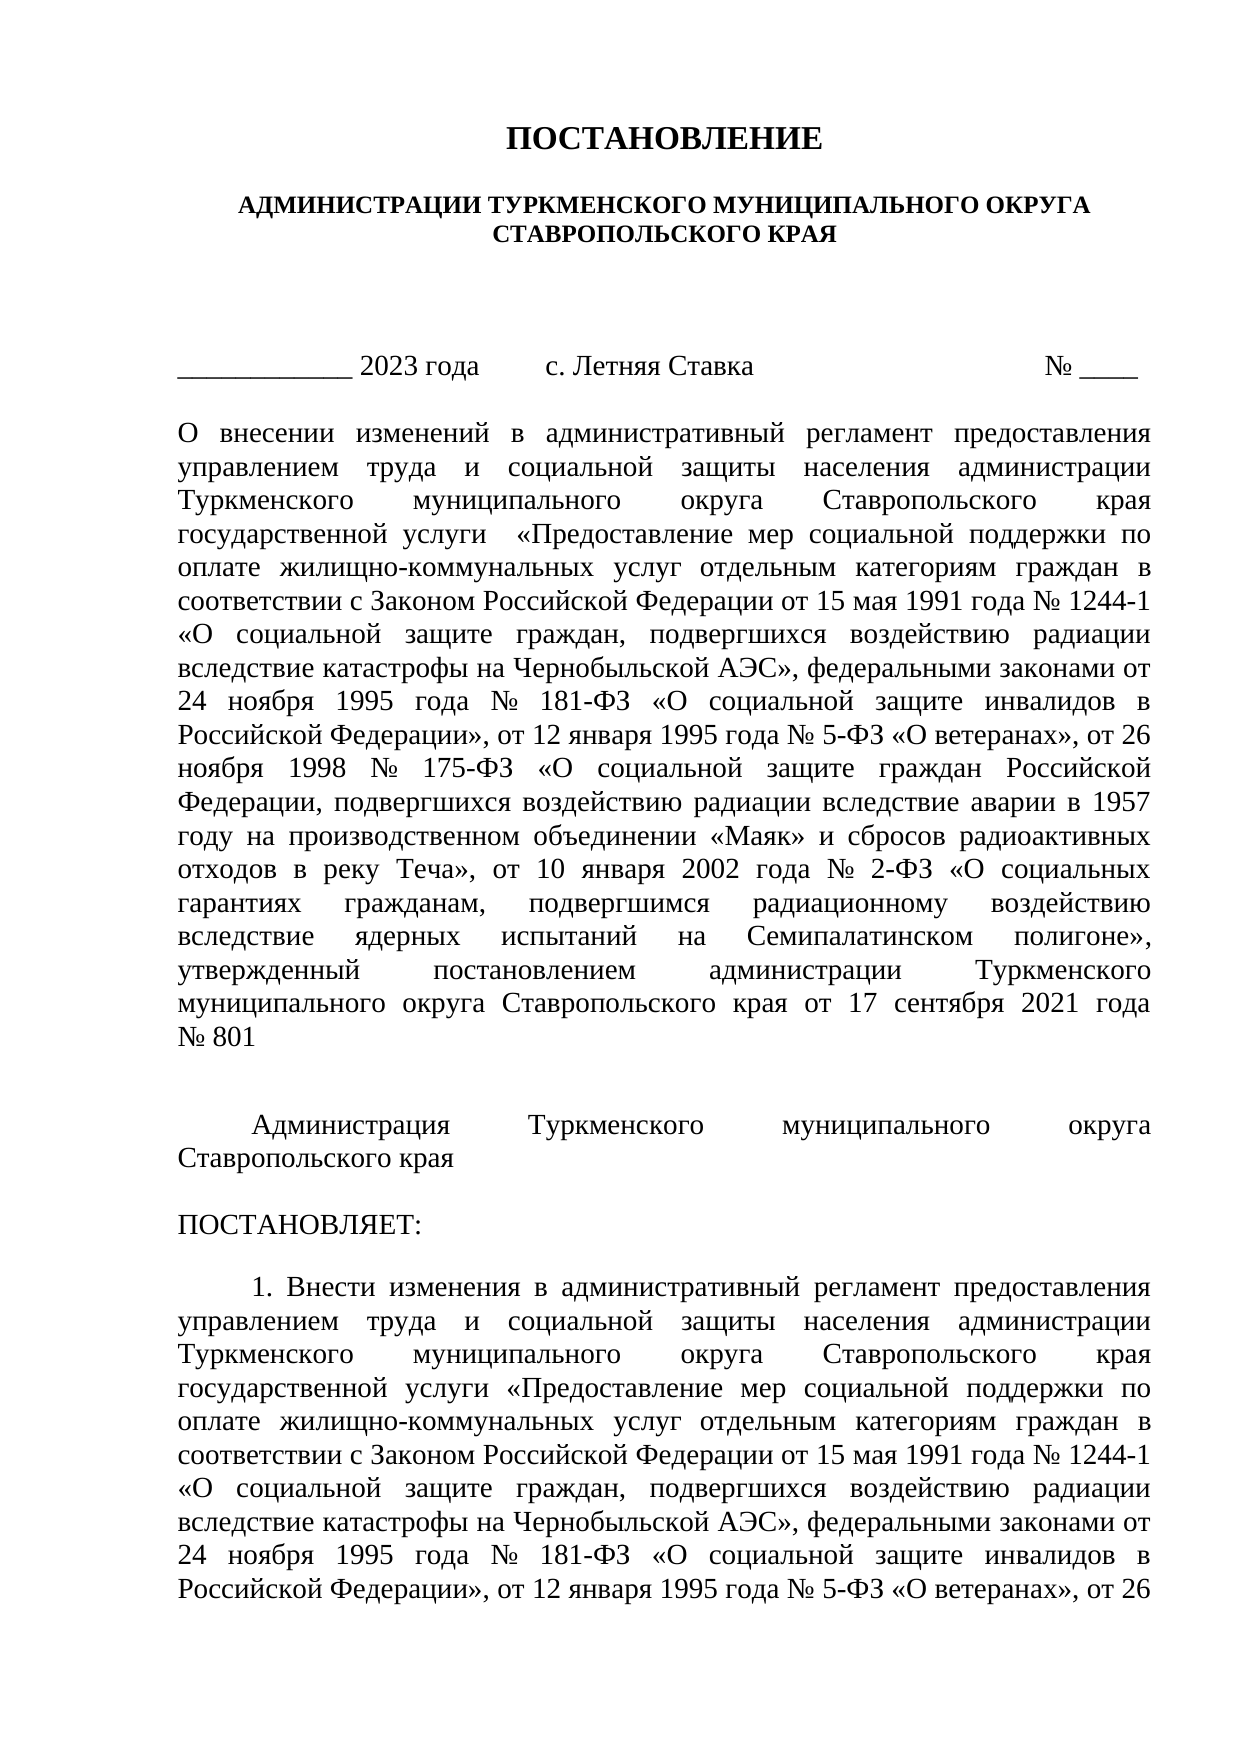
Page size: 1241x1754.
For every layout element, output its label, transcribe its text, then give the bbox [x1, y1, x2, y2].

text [177, 1269, 1152, 1604]
text Администрация Туркменского муниципального округа Ставропольского края [177, 1107, 1152, 1174]
text ПОСТАНОВЛЯЕТ: [177, 1207, 1152, 1241]
text О внесении изменений в административный регламент предоставления управлением труда и социальной защиты населения администрации Туркменского муниципального округа Ставропольского края государственной услуги «Предоставление мер социальной поддержки по оплате жилищно-коммунальных услуг отдельным категориям граждан в соответствии с Законом Российской Федерации от 15 мая 1991 года № 1244-1 «О социальной защите граждан, подвергшихся воздействию радиации вследствие катастрофы на Чернобыльской АЭС», федеральными законами от 24 ноября 1995 года № 181-ФЗ «О социальной защите инвалидов в Российской Федерации», от 12 января 1995 года № 5-ФЗ «О ветеранах», от 26 ноября 1998 № 175-ФЗ «О социальной защите граждан Российской Федерации, подвергшихся воздействию радиации вследствие аварии в 1957 году на производственном объединении «Маяк» и сбросов радиоактивных отходов в реку Теча», от 10 января 2002 года № 2-ФЗ «О социальных гарантиях гражданам, подвергшимся радиационному воздействию вследствие ядерных испытаний на Семипалатинском полигоне», утвержденный постановлением администрации Туркменского муниципального округа Ставропольского края от 17 сентября 2021 года № 801 [177, 415, 1152, 1052]
text АДМИНИСТРАЦИИ ТУРКМЕНСКОГО МУНИЦИПАЛЬНОГО ОКРУГА [177, 190, 1152, 219]
text СТАВРОПОЛЬСКОГО КРАЯ [177, 219, 1152, 247]
text ПОСТАНОВЛЕНИЕ [177, 118, 1152, 156]
text ____________ 2023 года с. Летняя Ставка № ____ [177, 348, 1152, 382]
